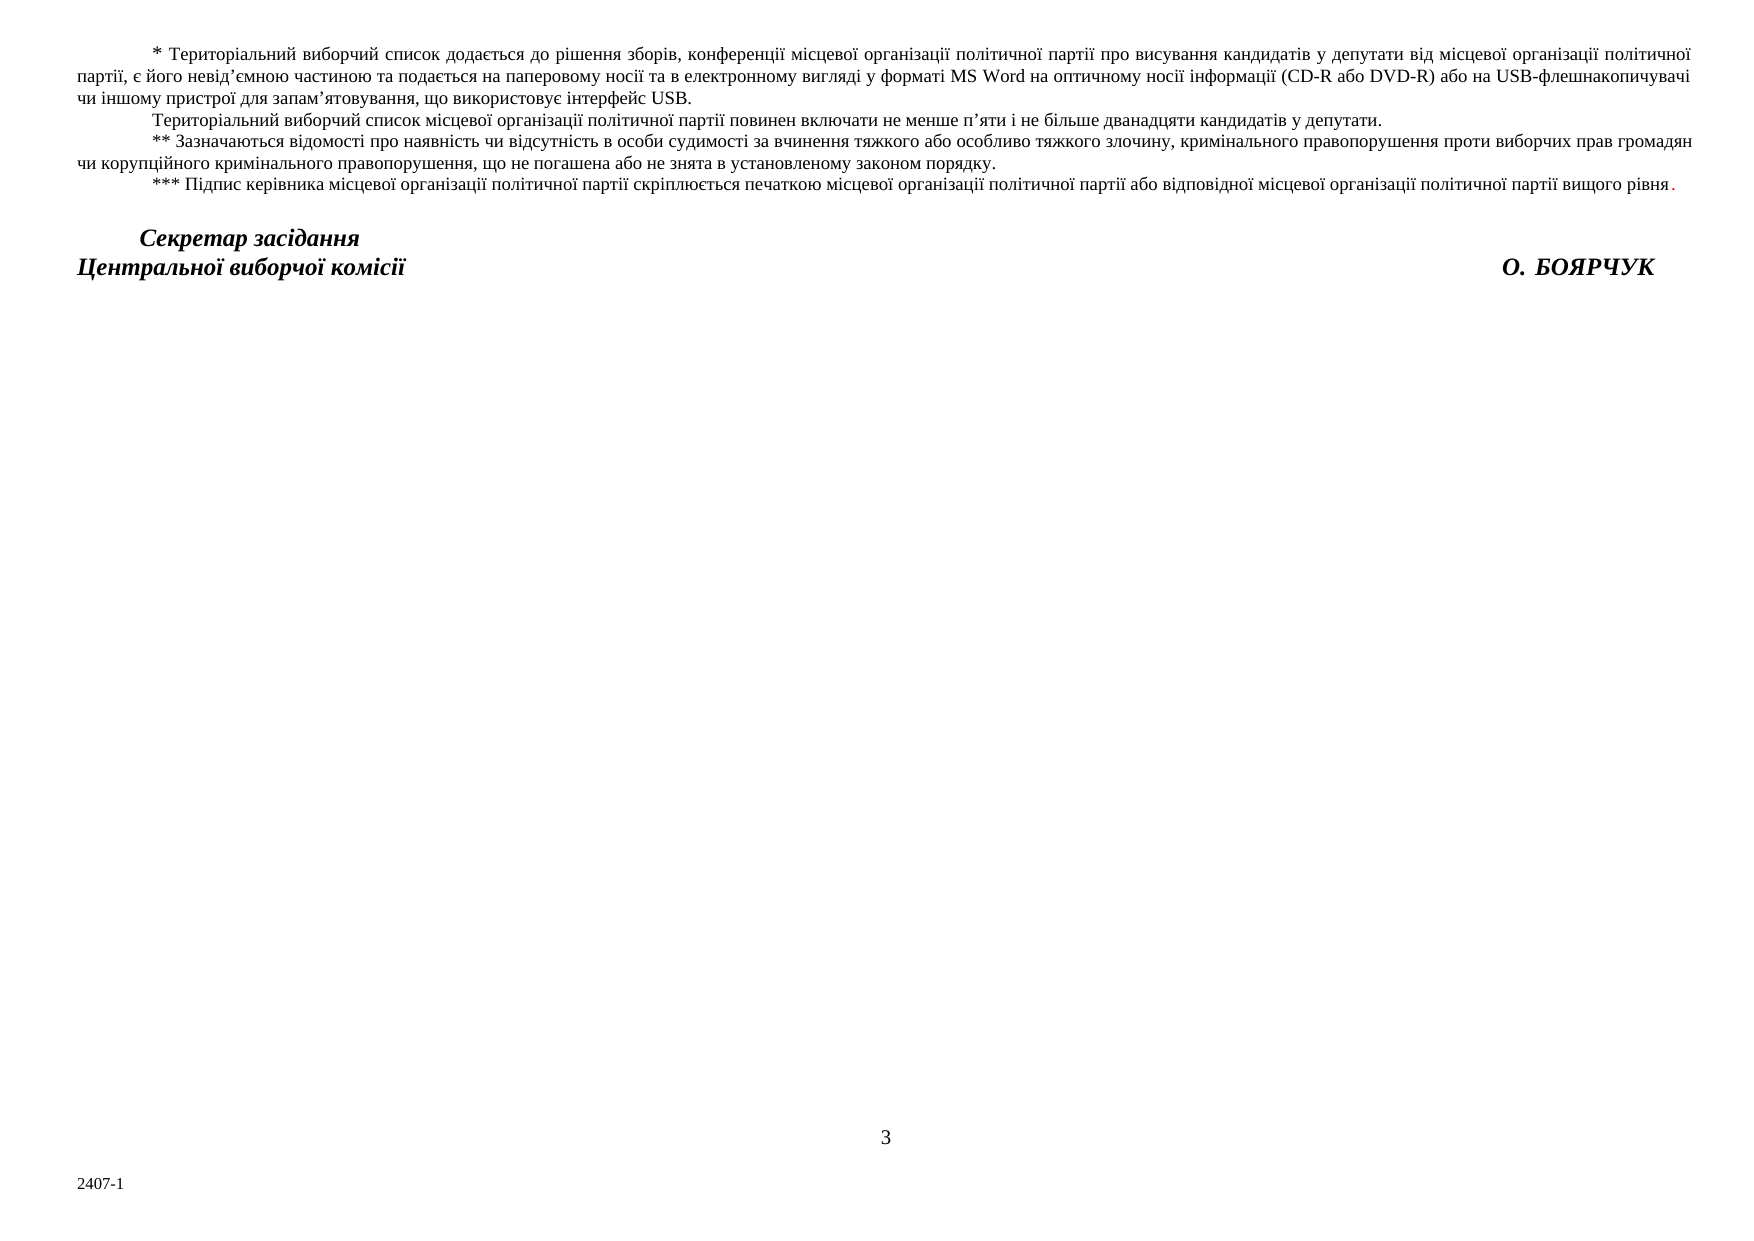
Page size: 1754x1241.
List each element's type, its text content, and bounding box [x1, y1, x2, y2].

text Територіальний виборчий список місцевої організації політичної партії повинен включати не менше п’яти і не більше дванадцяти кандидатів у депутати. [77, 108, 1695, 130]
text * Територіальний виборчий список додається до рішення зборів, конференції місцевої організації політичної партії про висування кандидатів у депутати від місцевої організації політичної партії, є його невід’ємною частиною та подається на паперовому носії та в електронному вигляді у форматі MS Word на оптичному носії інформації (CD-R або DVD-R) або на USB-флешнакопичувачі чи іншому пристрої для запам’ятовування, що використовує інтерфейс USB. [77, 41, 1695, 108]
text Секретар засідання [77, 223, 1695, 252]
text *** Підпис керівника місцевої організації політичної партії скріплюється печаткою місцевої організації політичної партії або відповідної місцевої організації політичної партії вищого рівня. [77, 173, 1695, 195]
text Центральної виборчої комісії О. БОЯРЧУК [77, 252, 1695, 281]
text ** Зазначаються відомості про наявність чи відсутність в особи судимості за вчинення тяжкого або особливо тяжкого злочину, кримінального правопорушення проти виборчих прав громадян чи корупційного кримінального правопорушення, що не погашена або не знята в установленому законом порядку. [77, 130, 1695, 173]
